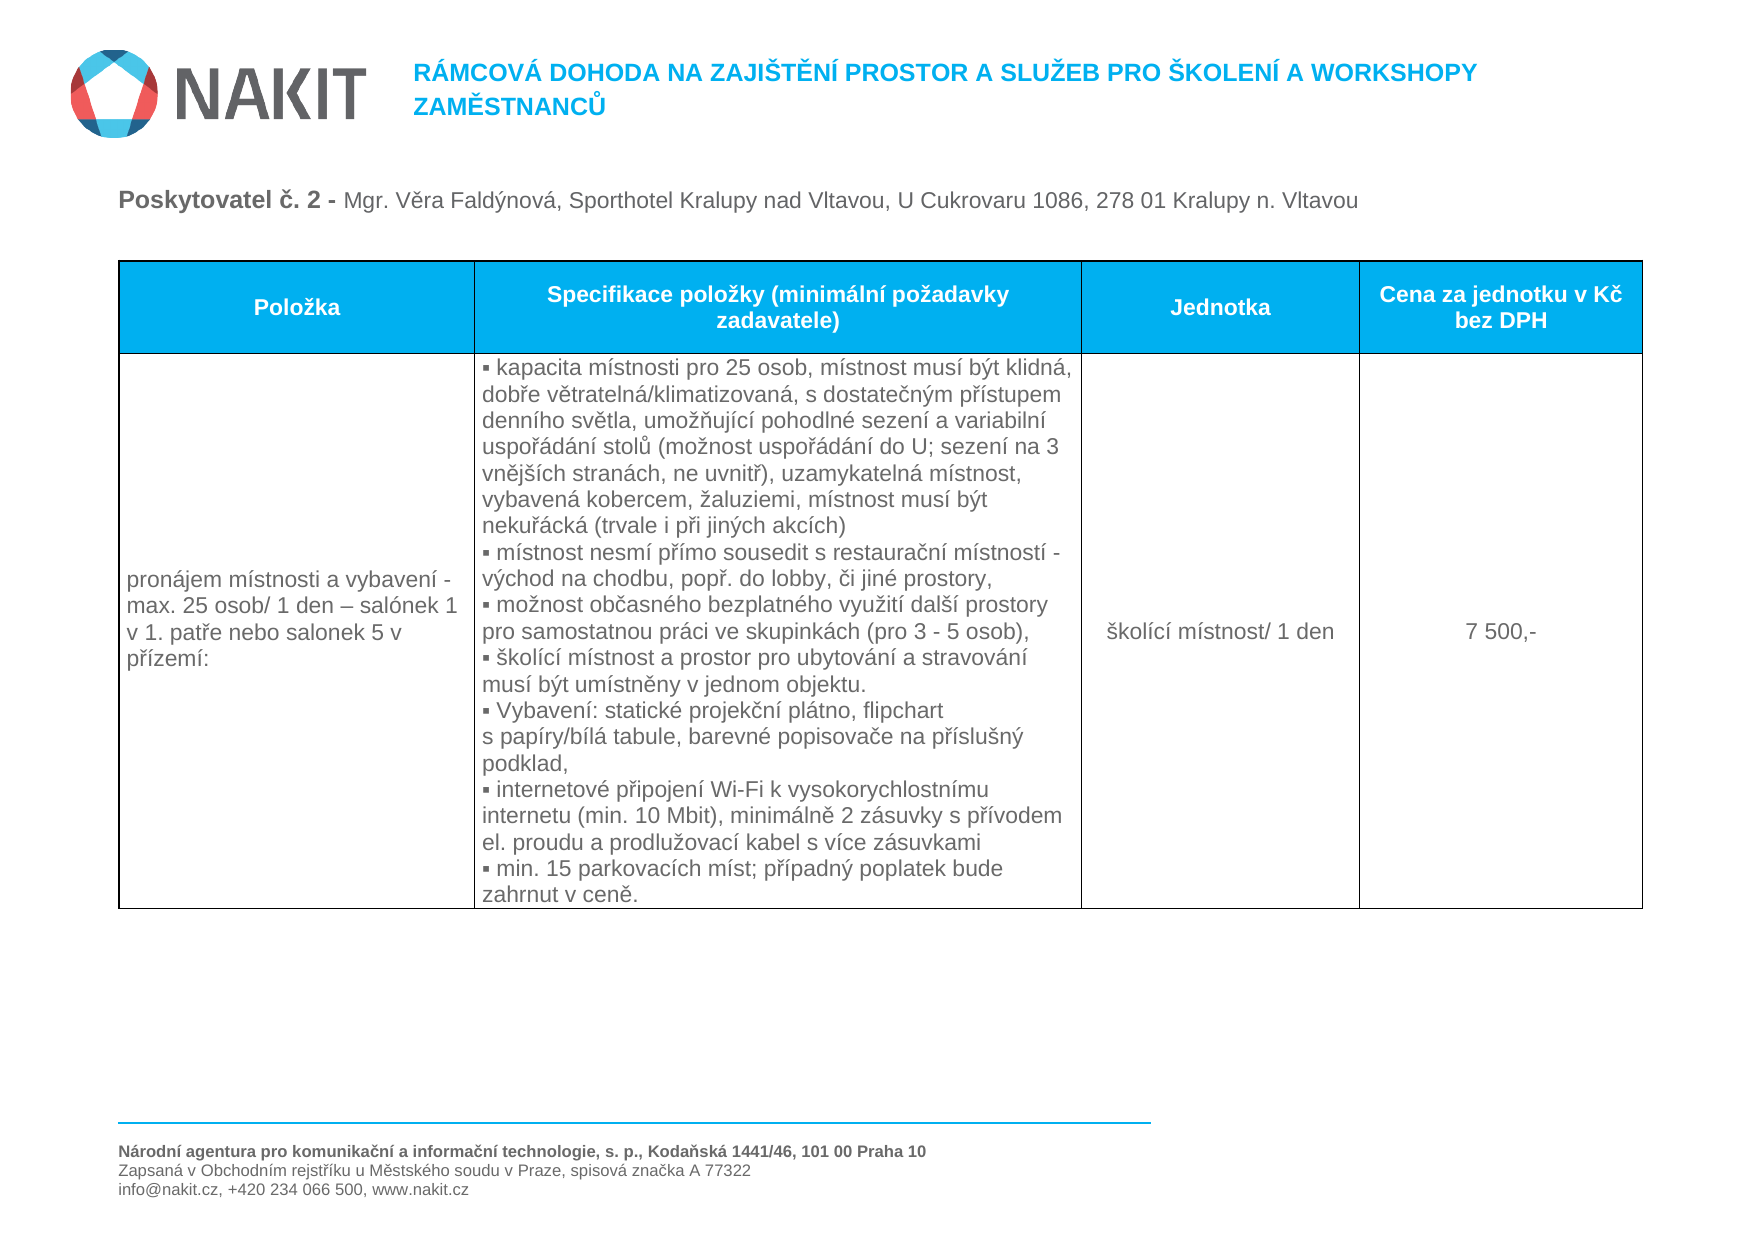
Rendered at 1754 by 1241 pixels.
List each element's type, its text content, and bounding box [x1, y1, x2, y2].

table_cell školící místnost/ 1 den [1082, 354, 1359, 908]
table_header Položka [120, 262, 474, 353]
picture [70, 50, 367, 138]
table_cell pronájem místnosti a vybavení - max. 25 osob/ 1 den – salónek 1 v 1. patře nebo salonek 5 v přízemí: [120, 354, 474, 908]
table_header Jednotka [1082, 262, 1359, 353]
table_cell 7 500,- [1360, 354, 1642, 908]
text Poskytovatel č. 2 - Mgr. Věra Faldýnová, Sporthotel Kralupy nad Vltavou, U Cukrovaru 1086, 278 01 Kralupy n. Vltavou [118, 185, 1662, 214]
table_header Specifikace položky (minimální požadavky zadavatele) [475, 262, 1081, 353]
table_header Cena za jednotku v Kč bez DPH [1360, 262, 1642, 353]
